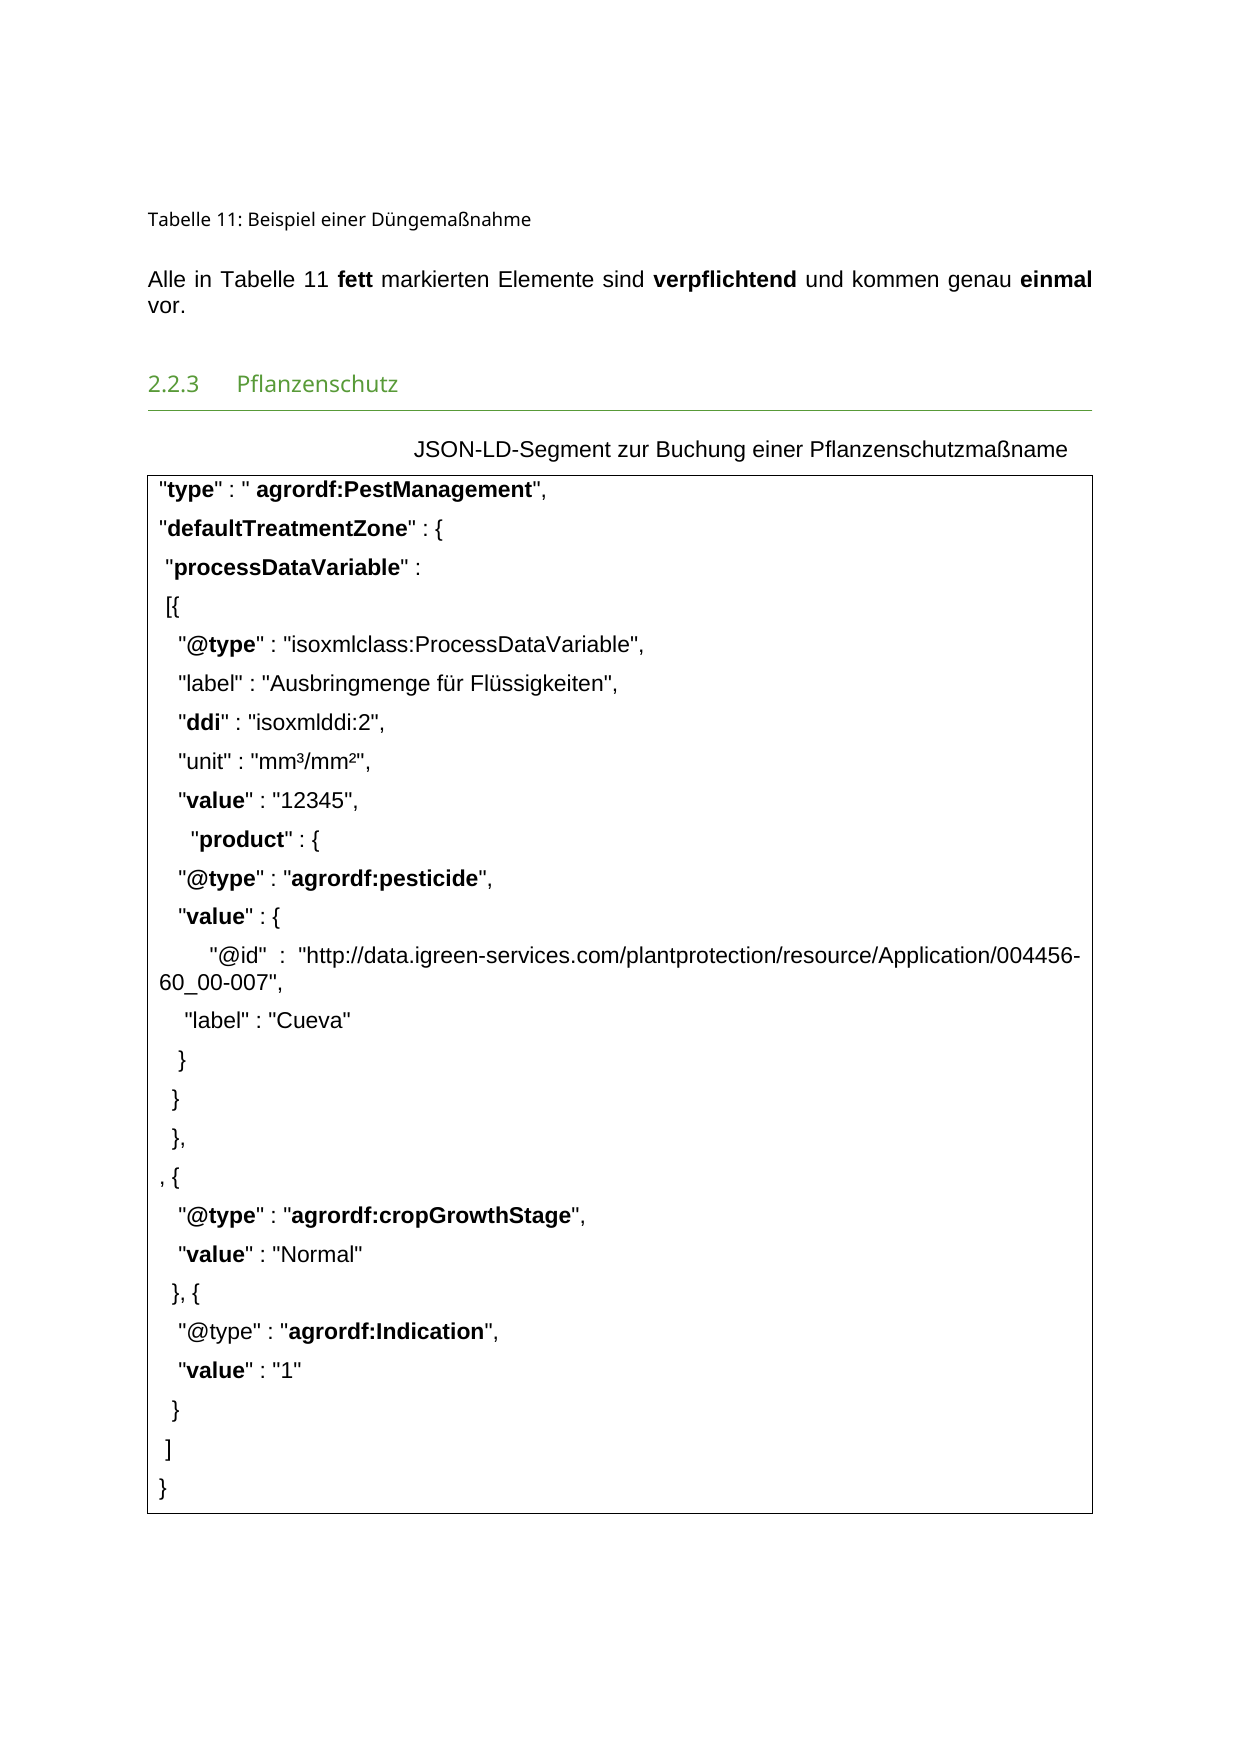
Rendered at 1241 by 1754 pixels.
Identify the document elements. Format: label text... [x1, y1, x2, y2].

subtitle Pflanzenschutz [148, 368, 1092, 410]
text JSON-LD-Segment zur Buchung einer Pflanzenschutzmaßname [413, 436, 1092, 462]
text Alle in Tabelle 11 fett markierten Elemente sind verpflichtend und kommen genau einmal vor. [148, 266, 1092, 318]
text Tabelle 11: Beispiel einer Düngemaßnahme [148, 207, 1092, 232]
table_header "type" : " agrordf:PestManagement", "defaultTreatmentZone" : { "processDataVariable" : [{ "@type" : "isoxmlclass:ProcessDataVariable", "label" : "Ausbringmenge für Flüssigkeiten", "ddi" : "isoxmlddi:2", "unit" : "mm³/mm²", "value" : "12345", "product" : { "@type" : "agrordf:pesticide", "value" : { "@id" : "http://data.igreen-services.com/plantprotection/resource/Application/004456-60_00-007", "label" : "Cueva" } } }, , { "@type" : "agrordf:cropGrowthStage", "value" : "Normal" }, { "@type" : "agrordf:Indication", "value" : "1" } ] } [148, 476, 1092, 1512]
